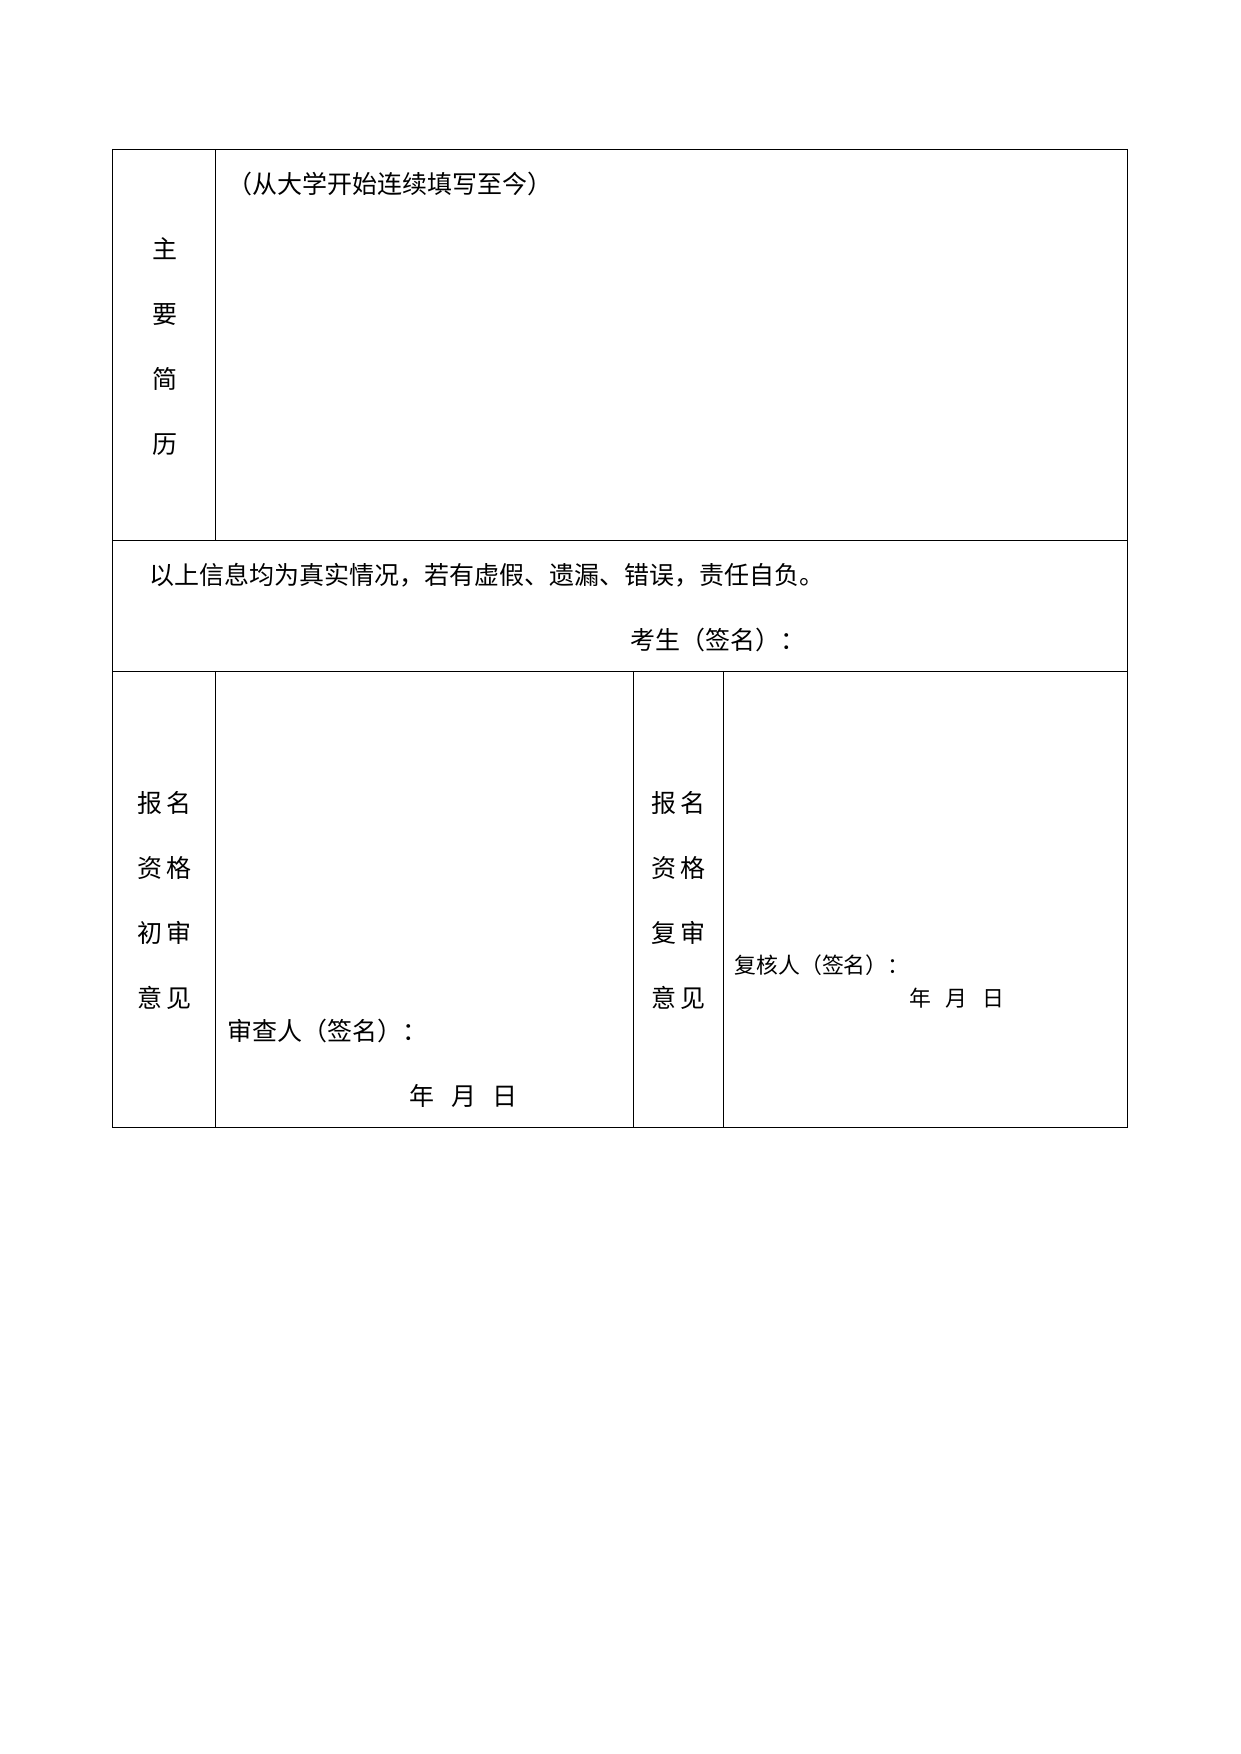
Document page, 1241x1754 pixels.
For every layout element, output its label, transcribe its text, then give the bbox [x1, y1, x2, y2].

table_cell 报名资格复审意见 [634, 672, 723, 1127]
table_cell 复核人（签名）： 年 月 日 [724, 672, 1127, 1127]
table_cell 主 要 简 历 [113, 150, 215, 540]
table_cell （从大学开始连续填写至今） [216, 150, 1127, 540]
table_cell 以上信息均为真实情况，若有虚假、遗漏、错误，责任自负。 考生（签名）： [113, 541, 1127, 671]
table_cell 审查人（签名）： 年 月 日 [216, 672, 633, 1127]
table_cell 报名资格初审意见 [113, 672, 215, 1127]
